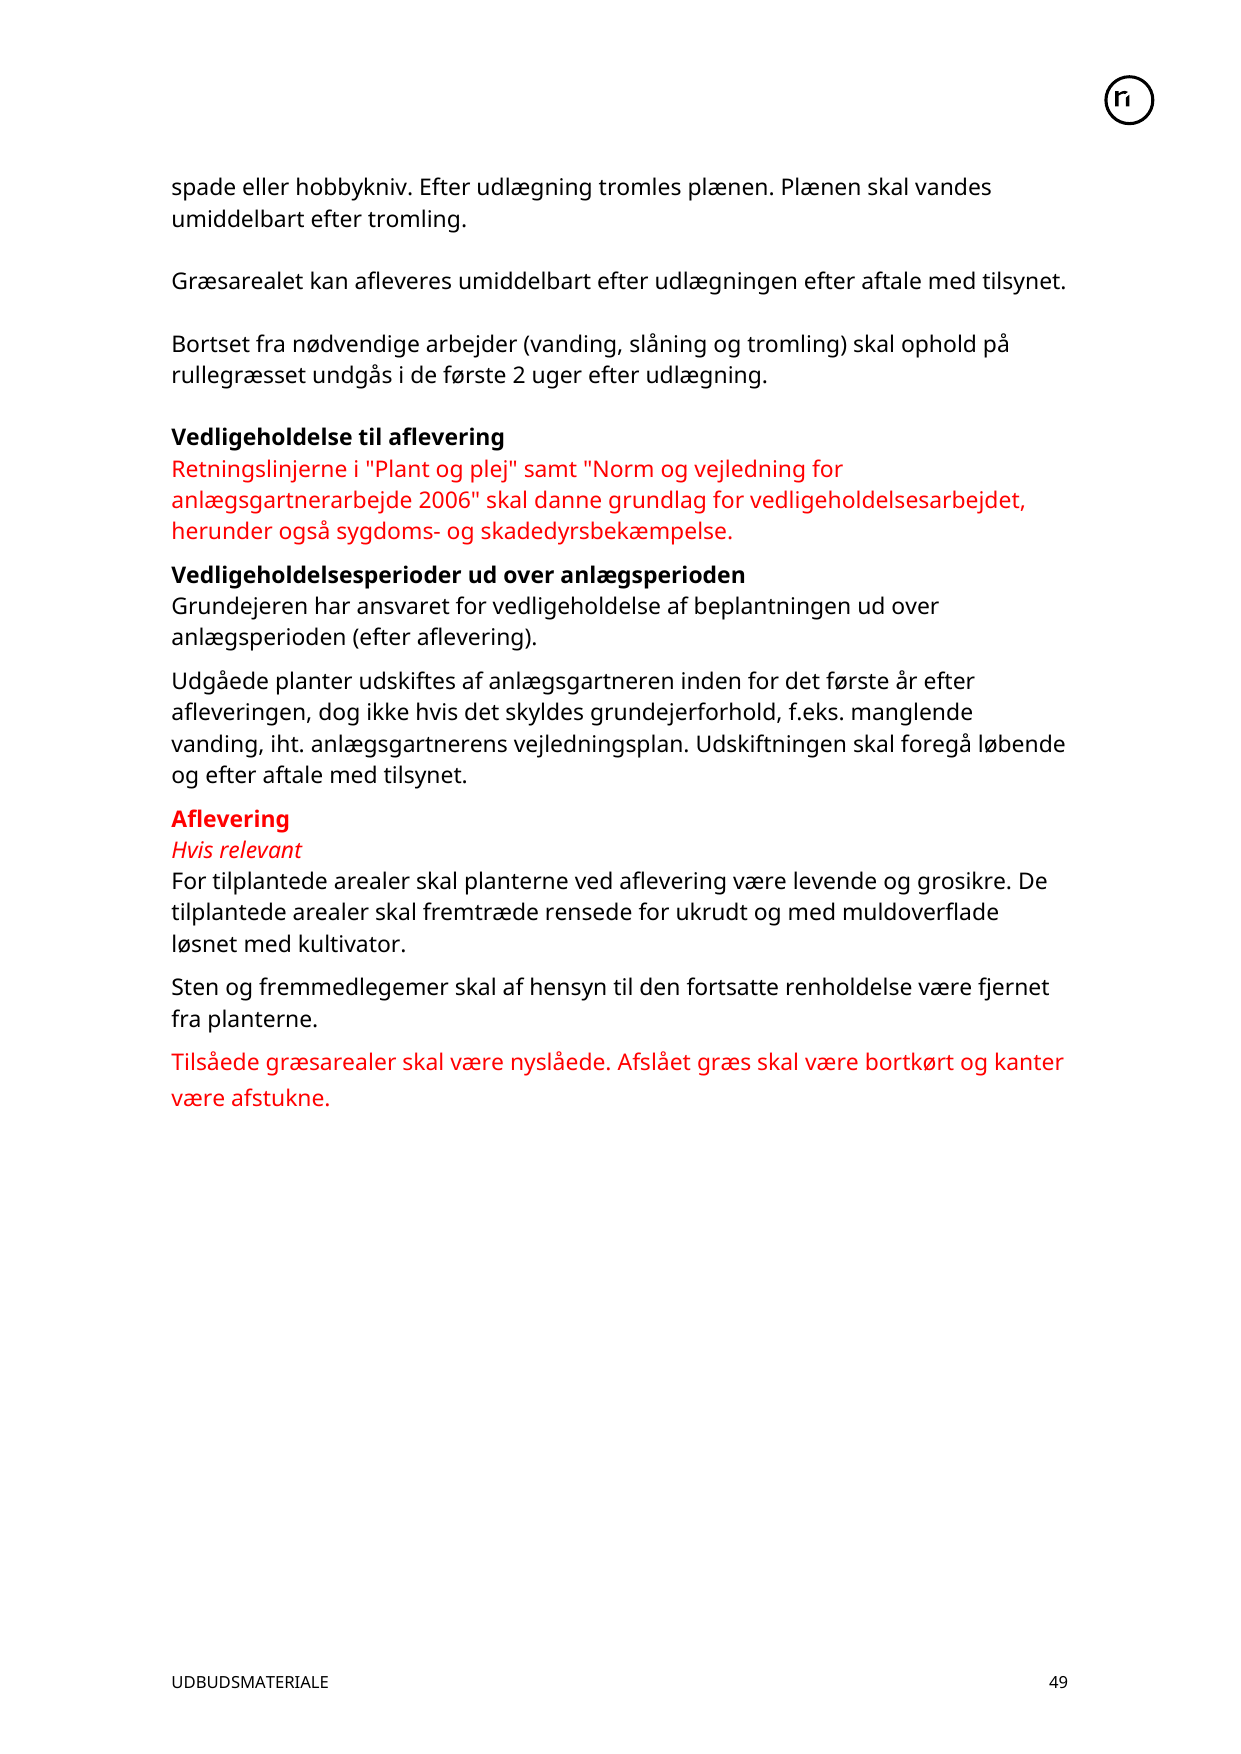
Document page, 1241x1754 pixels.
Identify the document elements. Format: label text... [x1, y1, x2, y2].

text Retningslinjerne i "Plant og plej" samt "Norm og vejledning for anlægsgartnerarbejde 2006" skal danne grundlag for vedligeholdelsesarbejdet, herunder også sygdoms- og skadedyrsbekæmpelse. [171, 452, 1069, 546]
text Vedligeholdelsesperioder ud over anlægsperioden [171, 559, 1069, 590]
text Græsarealet kan afleveres umiddelbart efter udlægningen efter aftale med tilsynet. [171, 265, 1069, 296]
text For tilplantede arealer skal planterne ved aflevering være levende og grosikre. De tilplantede arealer skal fremtræde rensede for ukrudt og med muldoverflade løsnet med kultivator. [171, 865, 1069, 959]
text Hvis relevant [171, 834, 1069, 865]
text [171, 171, 1069, 234]
text Vedligeholdelse til aflevering [171, 421, 1069, 452]
text Grundejeren har ansvaret for vedligeholdelse af beplantningen ud over anlægsperioden (efter aflevering). [171, 590, 1069, 652]
text Sten og fremmedlegemer skal af hensyn til den fortsatte renholdelse være fjernet fra planterne. [171, 971, 1069, 1034]
text Tilsåede græsarealer skal være nyslåede. Afslået græs skal være bortkørt og kanter være afstukne. [171, 1046, 1069, 1113]
text Aflevering [171, 802, 1069, 834]
text Udgåede planter udskiftes af anlægsgartneren inden for det første år efter afleveringen, dog ikke hvis det skyldes grundejerforhold, f.eks. manglende vanding, iht. anlægsgartnerens vejledningsplan. Udskiftningen skal foregå løbende og efter aftale med tilsynet. [171, 665, 1069, 790]
text Bortset fra nødvendige arbejder (vanding, slåning og tromling) skal ophold på rullegræsset undgås i de første 2 uger efter udlægning. [171, 327, 1069, 390]
